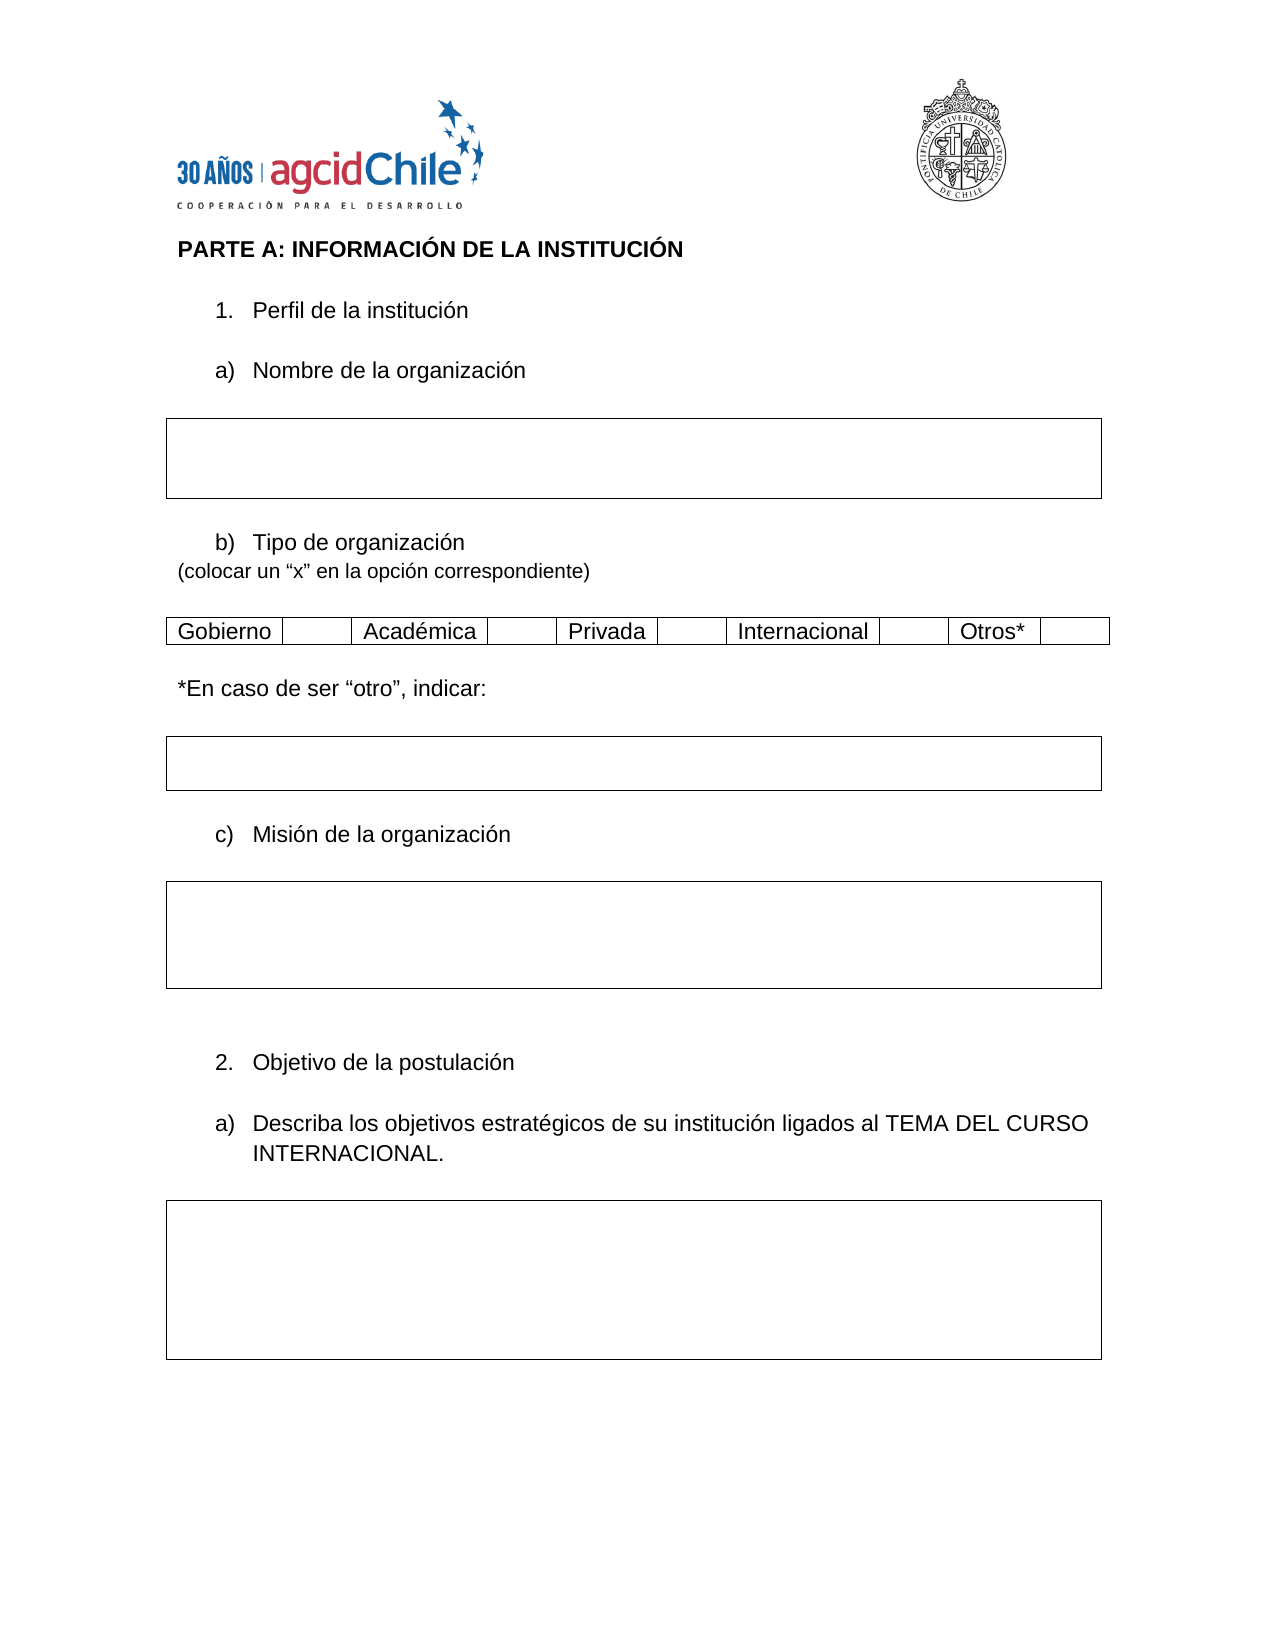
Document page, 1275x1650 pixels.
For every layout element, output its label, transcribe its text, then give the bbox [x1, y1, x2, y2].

list Nombre de la organización [215, 357, 1098, 383]
table_header Internacional [727, 618, 879, 644]
list Misión de la organización [215, 821, 1098, 847]
table_header [167, 882, 1101, 988]
text (colocar un “x” en la opción correspondiente) [177, 559, 1098, 583]
table_header [1041, 618, 1109, 644]
table_header [167, 737, 1101, 789]
list Describa los objetivos estratégicos de su institución ligados al TEMA DEL CURSO INTERNACIONAL. [215, 1109, 1098, 1166]
list Tipo de organización [215, 529, 1098, 555]
table_header [658, 618, 726, 644]
text *En caso de ser “otro”, indicar: [177, 675, 1098, 702]
table_header [488, 618, 556, 644]
table_header [167, 419, 1101, 498]
list Objetivo de la postulación [215, 1049, 1098, 1076]
table_header Gobierno [167, 618, 282, 644]
table_header [283, 618, 351, 644]
list Perfil de la institución [215, 297, 1098, 323]
table_header Otros* [949, 618, 1040, 644]
picture [177, 100, 484, 209]
text PARTE A: INFORMACIÓN DE LA INSTITUCIÓN [177, 236, 1098, 263]
picture [795, 73, 1128, 207]
table_header [167, 1201, 1101, 1359]
table_header Privada [557, 618, 657, 644]
table_header Académica [352, 618, 487, 644]
table_header [880, 618, 948, 644]
